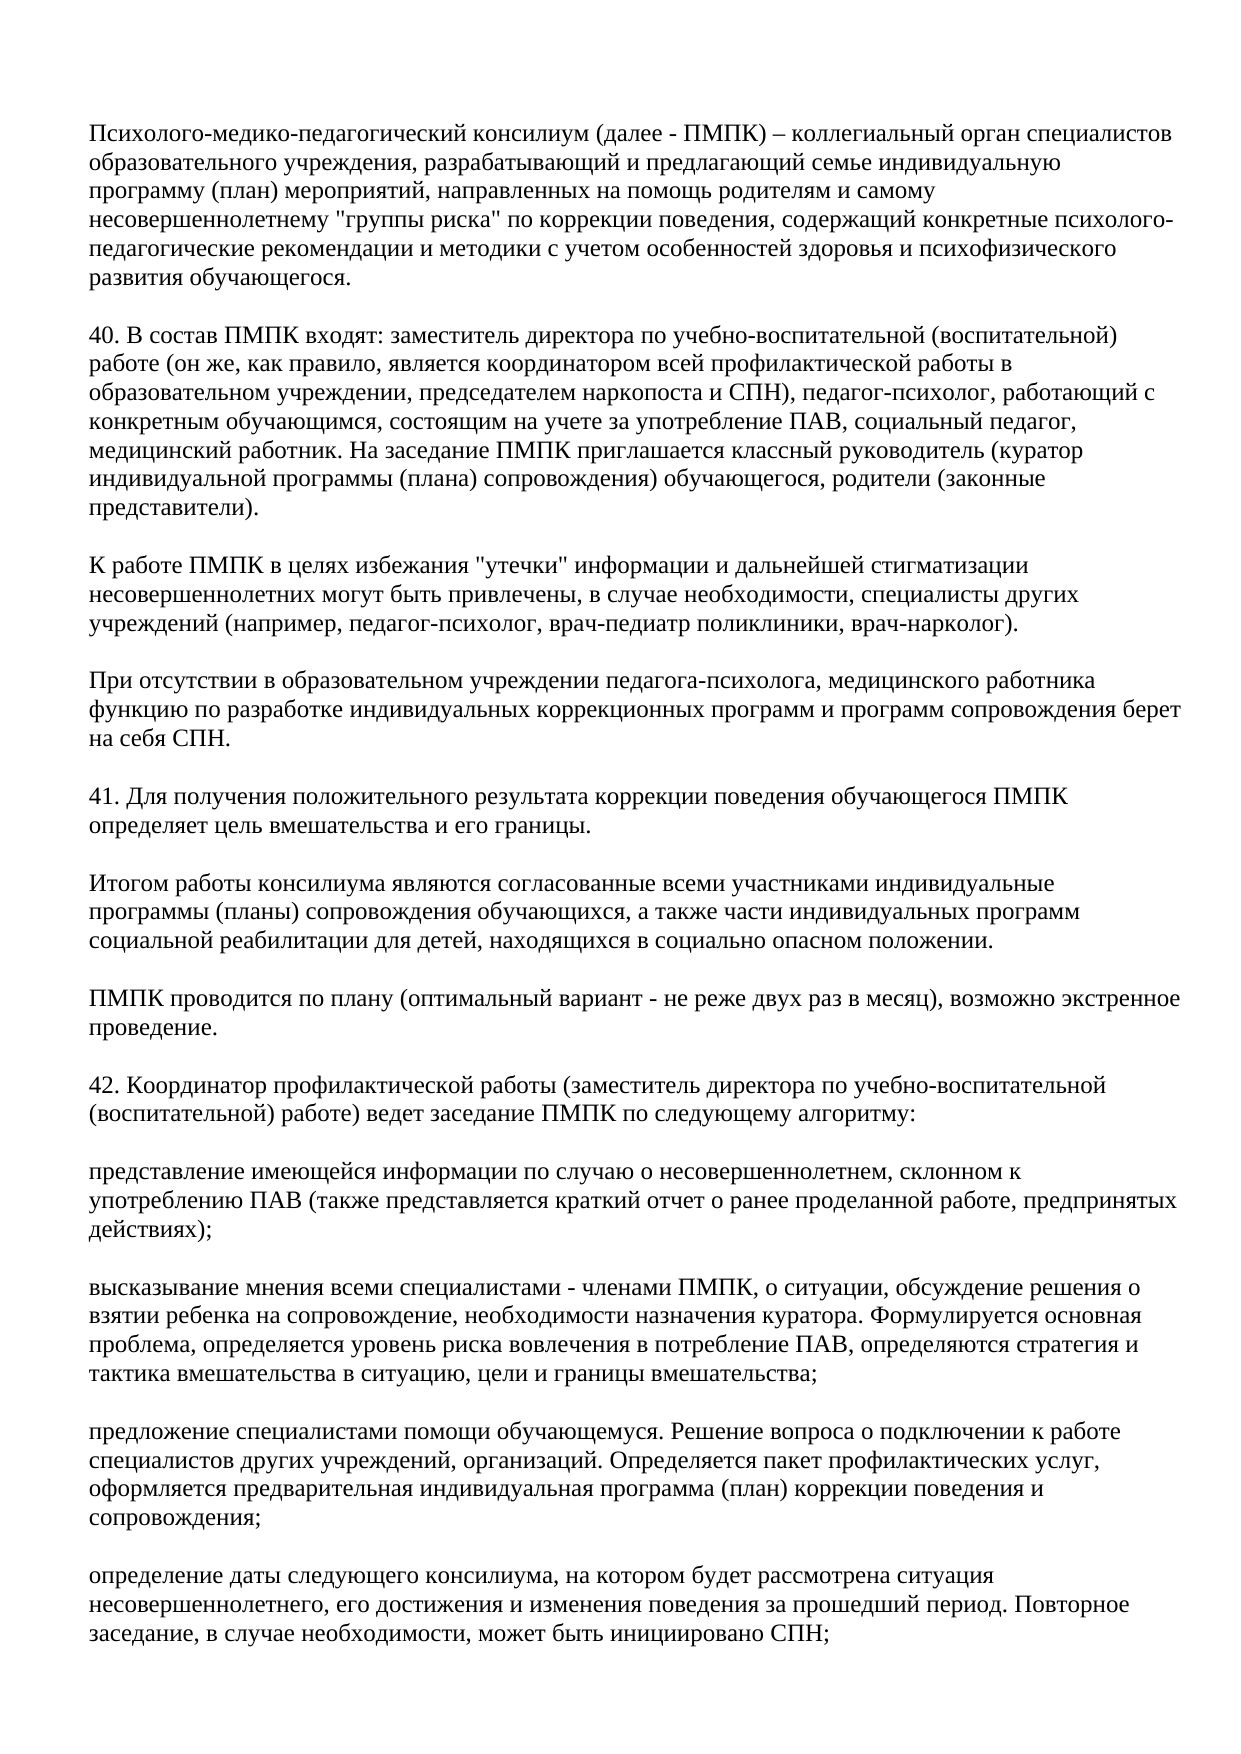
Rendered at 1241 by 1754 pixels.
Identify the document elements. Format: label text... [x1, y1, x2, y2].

text Итогом работы консилиума являются согласованные всеми участниками индивидуальные программы (планы) сопровождения обучающихся, а также части индивидуальных программ социальной реабилитации для детей, находящихся в социально опасном положении. [89, 868, 1181, 954]
text предложение специалистами помощи обучающемуся. Решение вопроса о подключении к работе специалистов других учреждений, организаций. Определяется пакет профилактических услуг, оформляется предварительная индивидуальная программа (план) коррекции поведения и сопровождения; [89, 1416, 1181, 1531]
text 42. Координатор профилактической работы (заместитель директора по учебно-воспитательной (воспитательной) работе) ведет заседание ПМПК по следующему алгоритму: [89, 1070, 1181, 1127]
text ПМПК проводится по плану (оптимальный вариант - не реже двух раз в месяц), возможно экстренное проведение. [89, 983, 1181, 1041]
text 41. Для получения положительного результата коррекции поведения обучающегося ПМПК определяет цель вмешательства и его границы. [89, 781, 1181, 838]
text представление имеющейся информации по случаю о несовершеннолетнем, склонном к употреблению ПАВ (также представляется краткий отчет о ранее проделанной работе, предпринятых действиях); [89, 1156, 1181, 1243]
text 40. В состав ПМПК входят: заместитель директора по учебно-воспитательной (воспитательной) работе (он же, как правило, является координатором всей профилактической работы в образовательном учреждении, председателем наркопоста и СПН), педагог-психолог, работающий с конкретным обучающимся, состоящим на учете за употребление ПАВ, социальный педагог, медицинский работник. На заседание ПМПК приглашается классный руководитель (куратор индивидуальной программы (плана) сопровождения) обучающегося, родители (законные представители). [89, 320, 1181, 521]
text Психолого-медико-педагогический консилиум (далее - ПМПК) – коллегиальный орган специалистов образовательного учреждения, разрабатывающий и предлагающий семье индивидуальную программу (план) мероприятий, направленных на помощь родителям и самому несовершеннолетнему "группы риска" по коррекции поведения, содержащий конкретные психолого-педагогические рекомендации и методики с учетом особенностей здоровья и психофизического развития обучающегося. [89, 118, 1181, 291]
text определение даты следующего консилиума, на котором будет рассмотрена ситуация несовершеннолетнего, его достижения и изменения поведения за прошедший период. Повторное заседание, в случае необходимости, может быть инициировано СПН; [89, 1560, 1181, 1646]
text К работе ПМПК в целях избежания "утечки" информации и дальнейшей стигматизации несовершеннолетних могут быть привлечены, в случае необходимости, специалисты других учреждений (например, педагог-психолог, врач-педиатр поликлиники, врач-нарколог). [89, 550, 1181, 636]
text При отсутствии в образовательном учреждении педагога-психолога, медицинского работника функцию по разработке индивидуальных коррекционных программ и программ сопровождения берет на себя СПН. [89, 666, 1181, 752]
text высказывание мнения всеми специалистами - членами ПМПК, о ситуации, обсуждение решения о взятии ребенка на сопровождение, необходимости назначения куратора. Формулируется основная проблема, определяется уровень риска вовлечения в потребление ПАВ, определяются стратегия и тактика вмешательства в ситуацию, цели и границы вмешательства; [89, 1272, 1181, 1387]
